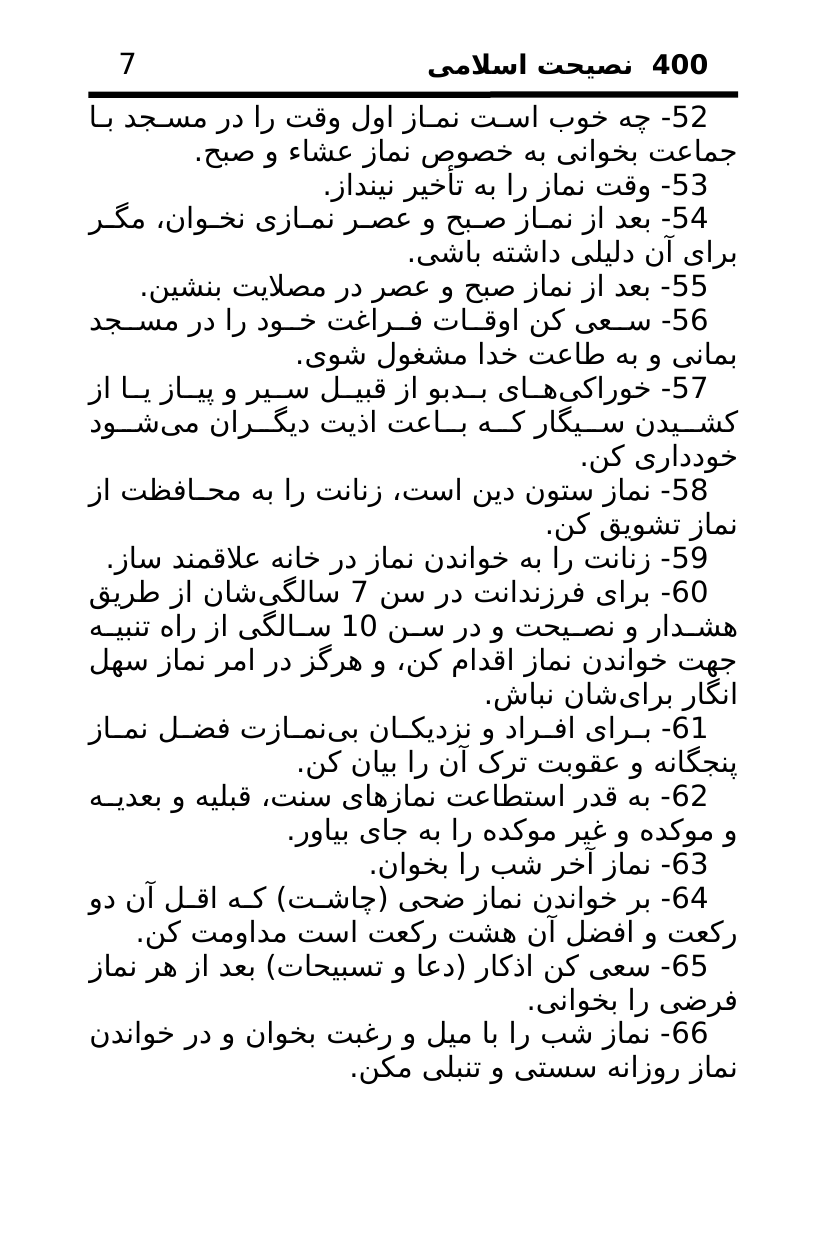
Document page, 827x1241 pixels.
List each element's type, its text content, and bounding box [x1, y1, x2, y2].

text 65- سعی کن اذکار (دعا و تسبیحات) بعد از هر نماز فرضی را بخوانی. [89, 949, 738, 1017]
text 63- نماز آخر شب را بخوان. [89, 847, 738, 881]
text 59- زنانت را به خواندن نماز در خانه علاقمند ساز. [89, 541, 738, 575]
text 64- بر خواندن نماز ضحی (چاشت) که اقل آن دو رکعت و افضل آن هشت رکعت است مداومت کن. [89, 881, 738, 949]
text 53- وقت نماز را به تأخیر نینداز. [89, 168, 738, 202]
text 54- بعد از نماز صبح و عصر نمازی نخوان، مگر برای آن دلیلی داشته باشی. [89, 202, 738, 270]
text 57- خوراکی‌های بدبو از قبیل سیر و پیاز یا از کشیدن سیگار که باعت اذیت دیگران می‌شود خودداری کن. [89, 372, 738, 473]
text 60- برای فرزندانت در سن 7 سالگی‌شان از طریق هشدار و نصیحت و در سن 10 سالگی از راه تنبیه جهت خواندن نماز اقدام کن، و هرگز در امر نماز سهل انگار برای‌شان نباش. [89, 575, 738, 711]
text 66- نماز شب را با میل و رغبت بخوان و در خواندن نماز روزانه سستی و تنبلی مکن. [89, 1017, 738, 1085]
text 56- سعی کن اوقات فراغت خود را در مسجد بمانی و به طاعت خدا مشغول شوی. [89, 304, 738, 372]
text 58- نماز ستون دین است، زنانت را به محافظت از نماز تشویق کن. [89, 473, 738, 541]
text 52- چه خوب است نماز اول وقت را در مسجد با جماعت بخوانی به خصوص نماز عشاء و صبح. [89, 100, 738, 168]
text 55- بعد از نماز صبح و عصر در مصلایت بنشین. [89, 270, 738, 304]
text 61- برای افراد و نزدیکان بی‌نمازت فضل نماز پنجگانه و عقوبت ترک آن را بیان کن. [89, 711, 738, 779]
text 62- به قدر استطاعت نمازهای سنت، قبلیه و بعدیه و موکده و غیر موکده را به جای بیاور. [89, 779, 738, 847]
